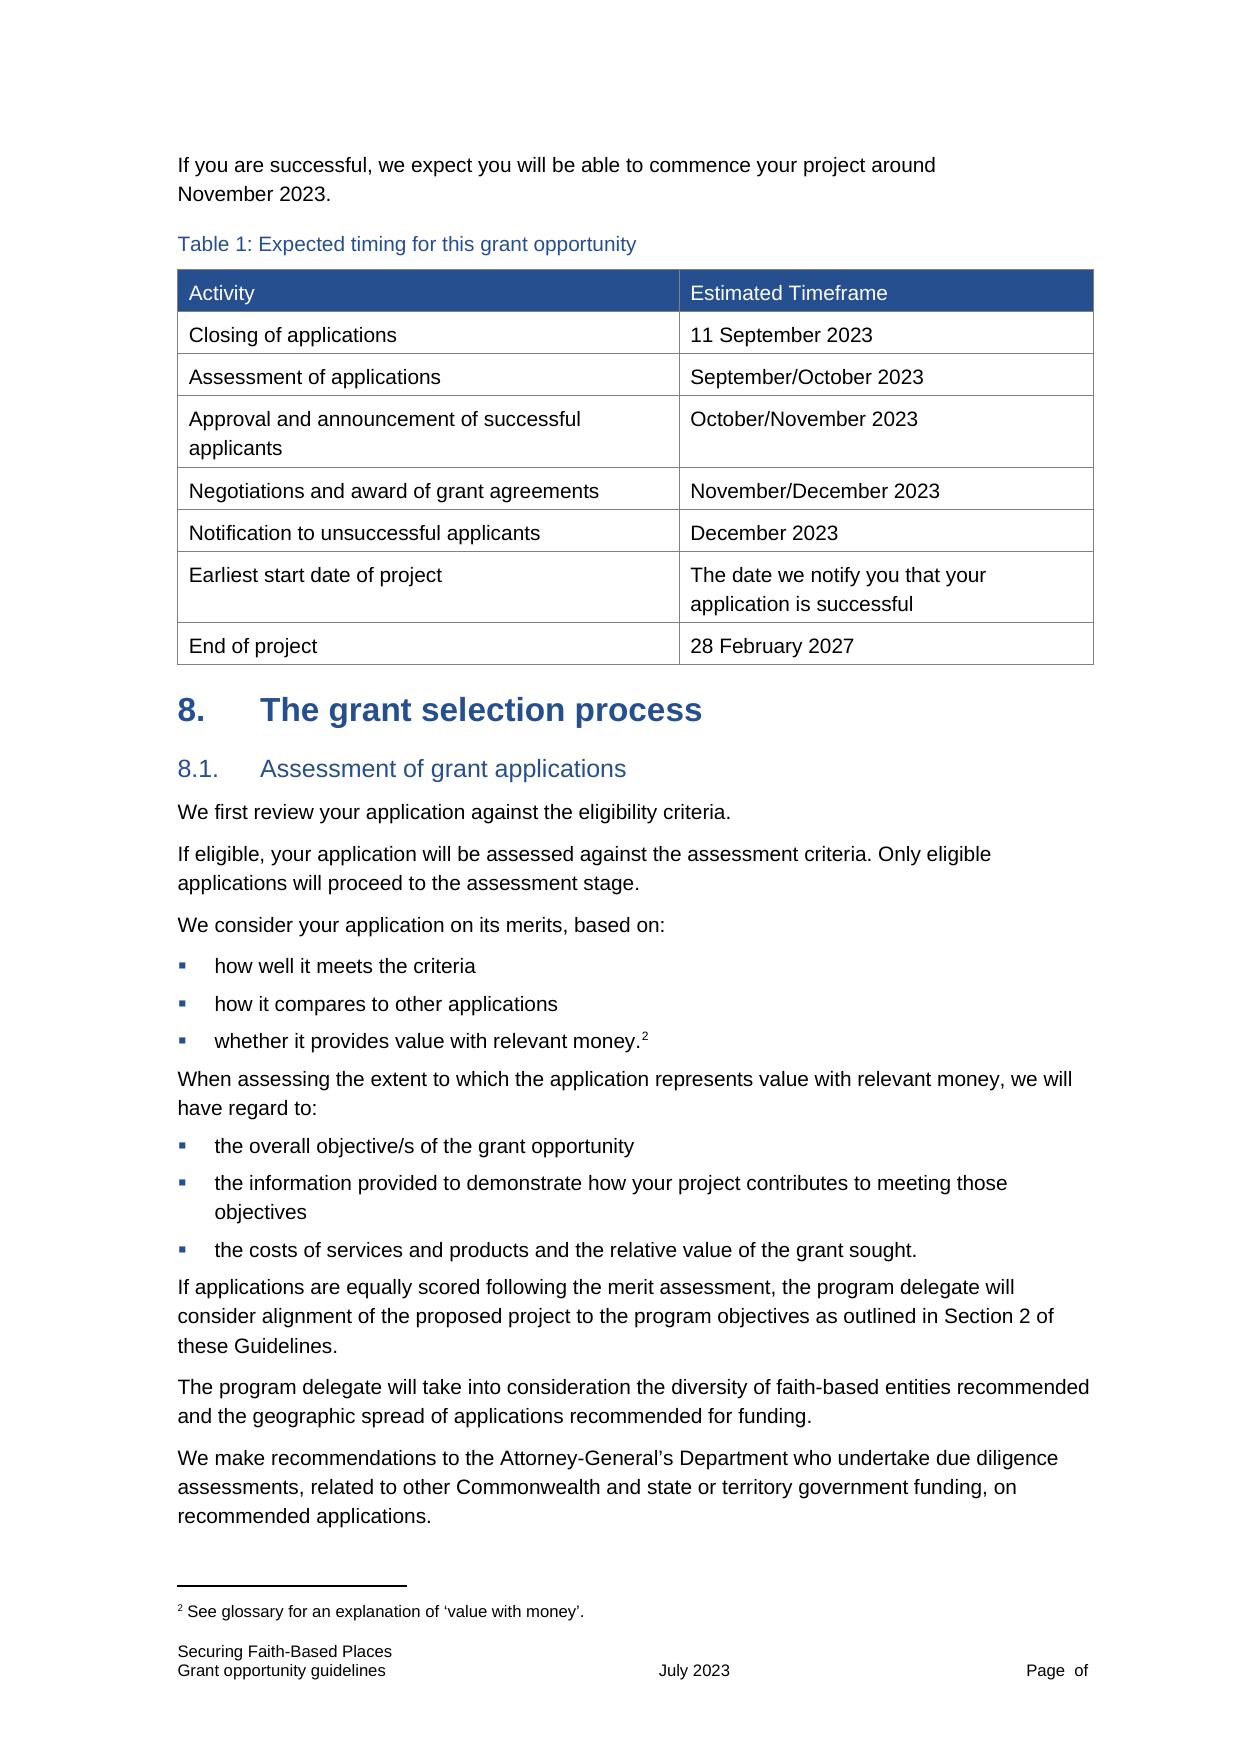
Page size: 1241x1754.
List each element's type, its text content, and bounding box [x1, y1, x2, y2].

table_cell 11 September 2023 [680, 312, 1093, 353]
text We make recommendations to the Attorney-General’s Department who undertake due diligence assessments, related to other Commonwealth and state or territory government funding, on recommended applications. [177, 1441, 1092, 1528]
table_cell Assessment of applications [178, 354, 679, 395]
table_cell Approval and announcement of successful applicants [178, 396, 679, 466]
table_cell The date we notify you that your application is successful [680, 552, 1093, 622]
table_cell Earliest start date of project [178, 552, 679, 622]
list When assessing the extent to which the application represents value with relevant money, we will have regard to: [177, 1062, 1092, 1120]
table_header Estimated Timeframe [680, 270, 1093, 311]
list the costs of services and products and the relative value of the grant sought. [177, 1232, 1092, 1262]
list whether it provides value with relevant money. [177, 1024, 1092, 1053]
table_header Activity [178, 270, 679, 311]
subtitle The grant selection process [177, 690, 1092, 728]
table_cell End of project [178, 623, 679, 664]
text The program delegate will take into consideration the diversity of faith-based entities recommended and the geographic spread of applications recommended for funding. [177, 1370, 1092, 1428]
text If applications are equally scored following the merit assessment, the program delegate will consider alignment of the proposed project to the program objectives as outlined in Section 2 of these Guidelines. [177, 1270, 1092, 1357]
table_cell Negotiations and award of grant agreements [178, 468, 679, 509]
list the overall objective/s of the grant opportunity [177, 1128, 1092, 1157]
table_cell December 2023 [680, 510, 1093, 551]
table_cell October/November 2023 [680, 396, 1093, 466]
list the information provided to demonstrate how your project contributes to meeting those objectives [177, 1166, 1092, 1224]
table_cell Closing of applications [178, 312, 679, 353]
text We first review your application against the eligibility criteria. [177, 795, 1092, 824]
text We consider your application on its merits, based on: [177, 907, 1092, 937]
list how it compares to other applications [177, 987, 1092, 1016]
text If you are successful, we expect you will be able to commence your project around November 2023. [177, 148, 1092, 206]
text If eligible, your application will be assessed against the assessment criteria. Only eligible applications will proceed to the assessment stage. [177, 837, 1092, 895]
table_cell Notification to unsuccessful applicants [178, 510, 679, 551]
table_cell November/December 2023 [680, 468, 1093, 509]
table_cell September/October 2023 [680, 354, 1093, 395]
text Table 1: Expected timing for this grant opportunity [177, 227, 1092, 256]
list how well it meets the criteria [177, 949, 1092, 978]
table_cell 28 February 2027 [680, 623, 1093, 664]
subtitle Assessment of grant applications [177, 753, 1092, 782]
